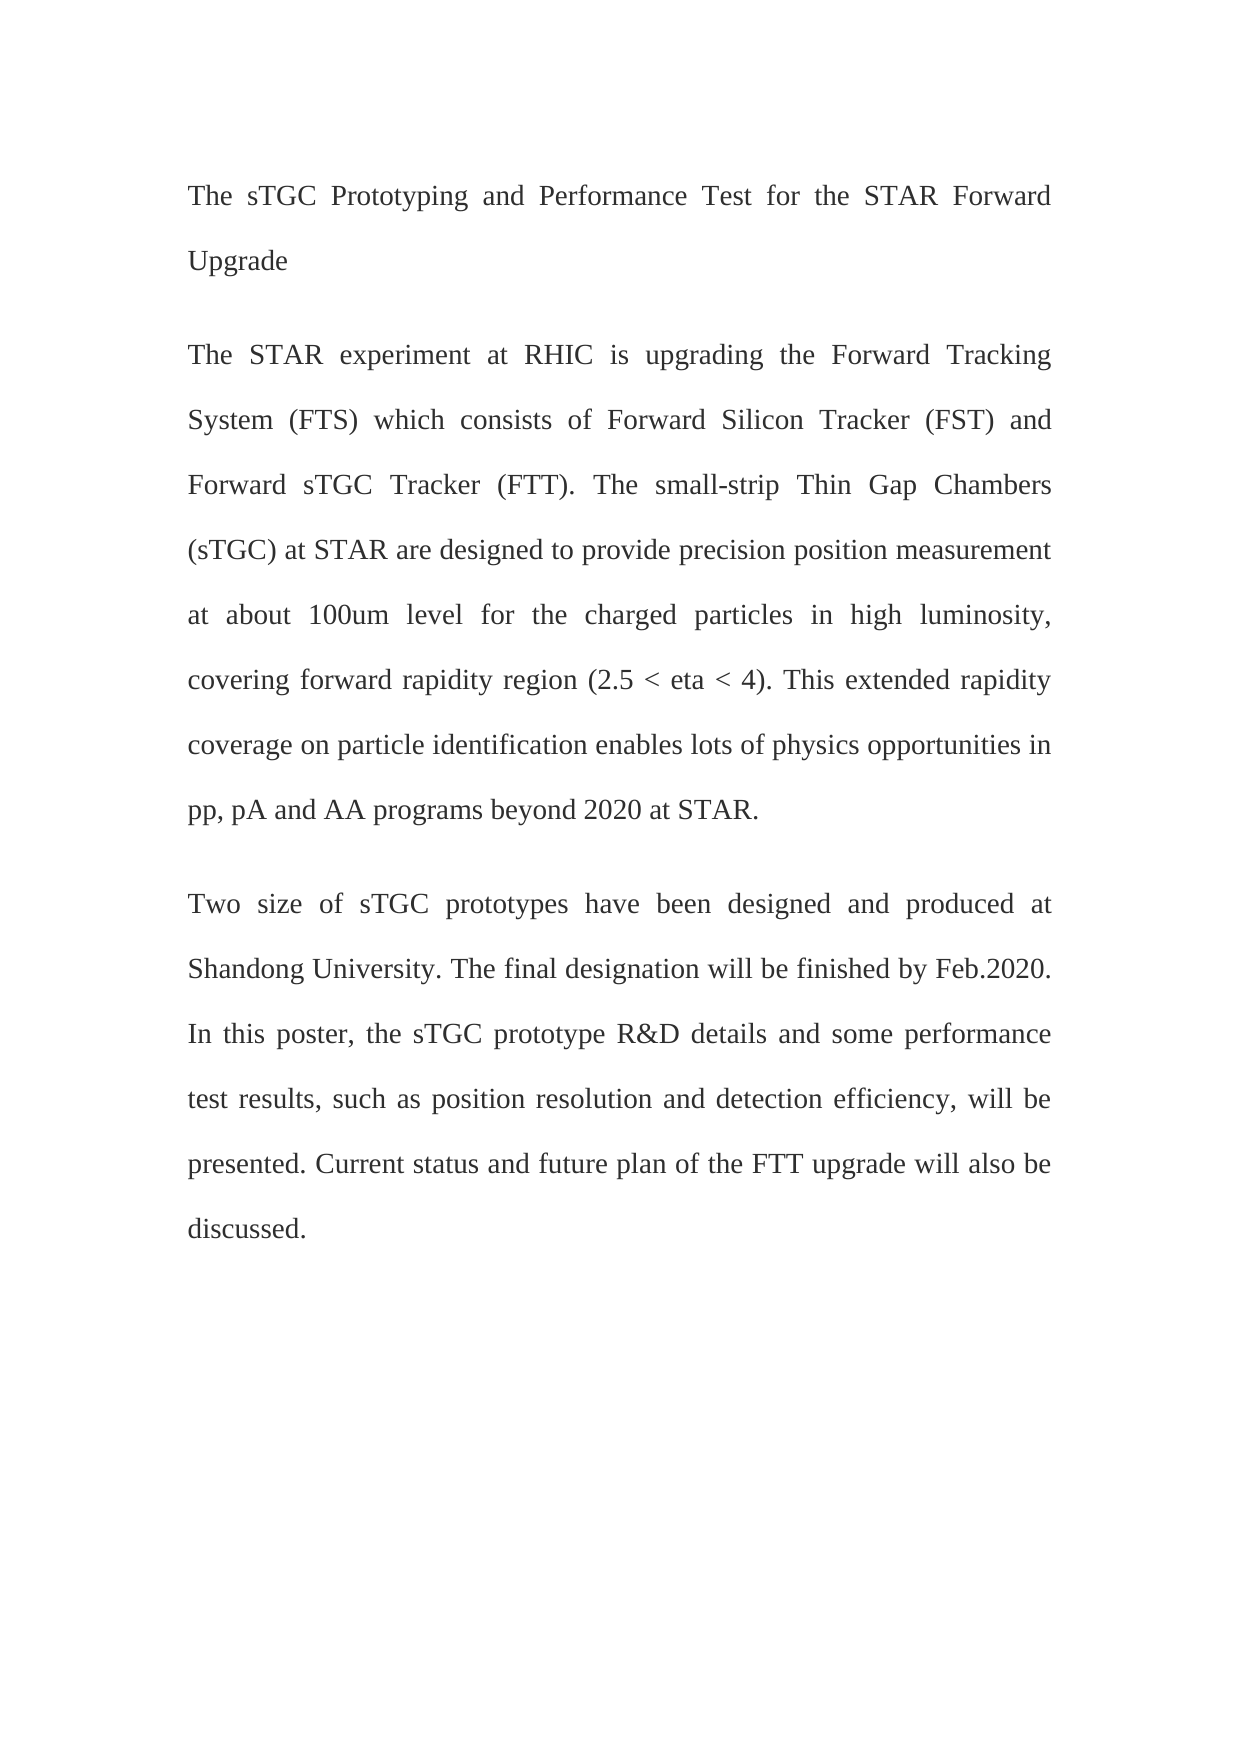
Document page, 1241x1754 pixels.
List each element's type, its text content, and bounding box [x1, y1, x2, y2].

text The STAR experiment at RHIC is upgrading the Forward Tracking System (FTS) which consists of Forward Silicon Tracker (FST) and Forward sTGC Tracker (FTT). The small-strip Thin Gap Chambers (sTGC) at STAR are designed to provide precision position measurement at about 100um level for the charged particles in high luminosity, covering forward rapidity region (2.5 < eta < 4). This extended rapidity coverage on particle identification enables lots of physics opportunities in pp, pA and AA programs beyond 2020 at STAR. [187, 321, 1053, 841]
text Two size of sTGC prototypes have been designed and produced at Shandong University. The final designation will be finished by Feb.2020. In this poster, the sTGC prototype R&D details and some performance test results, such as position resolution and detection efficiency, will be presented. Current status and future plan of the FTT upgrade will also be discussed. [187, 870, 1053, 1260]
text The sTGC Prototyping and Performance Test for the STAR Forward Upgrade [187, 162, 1053, 292]
